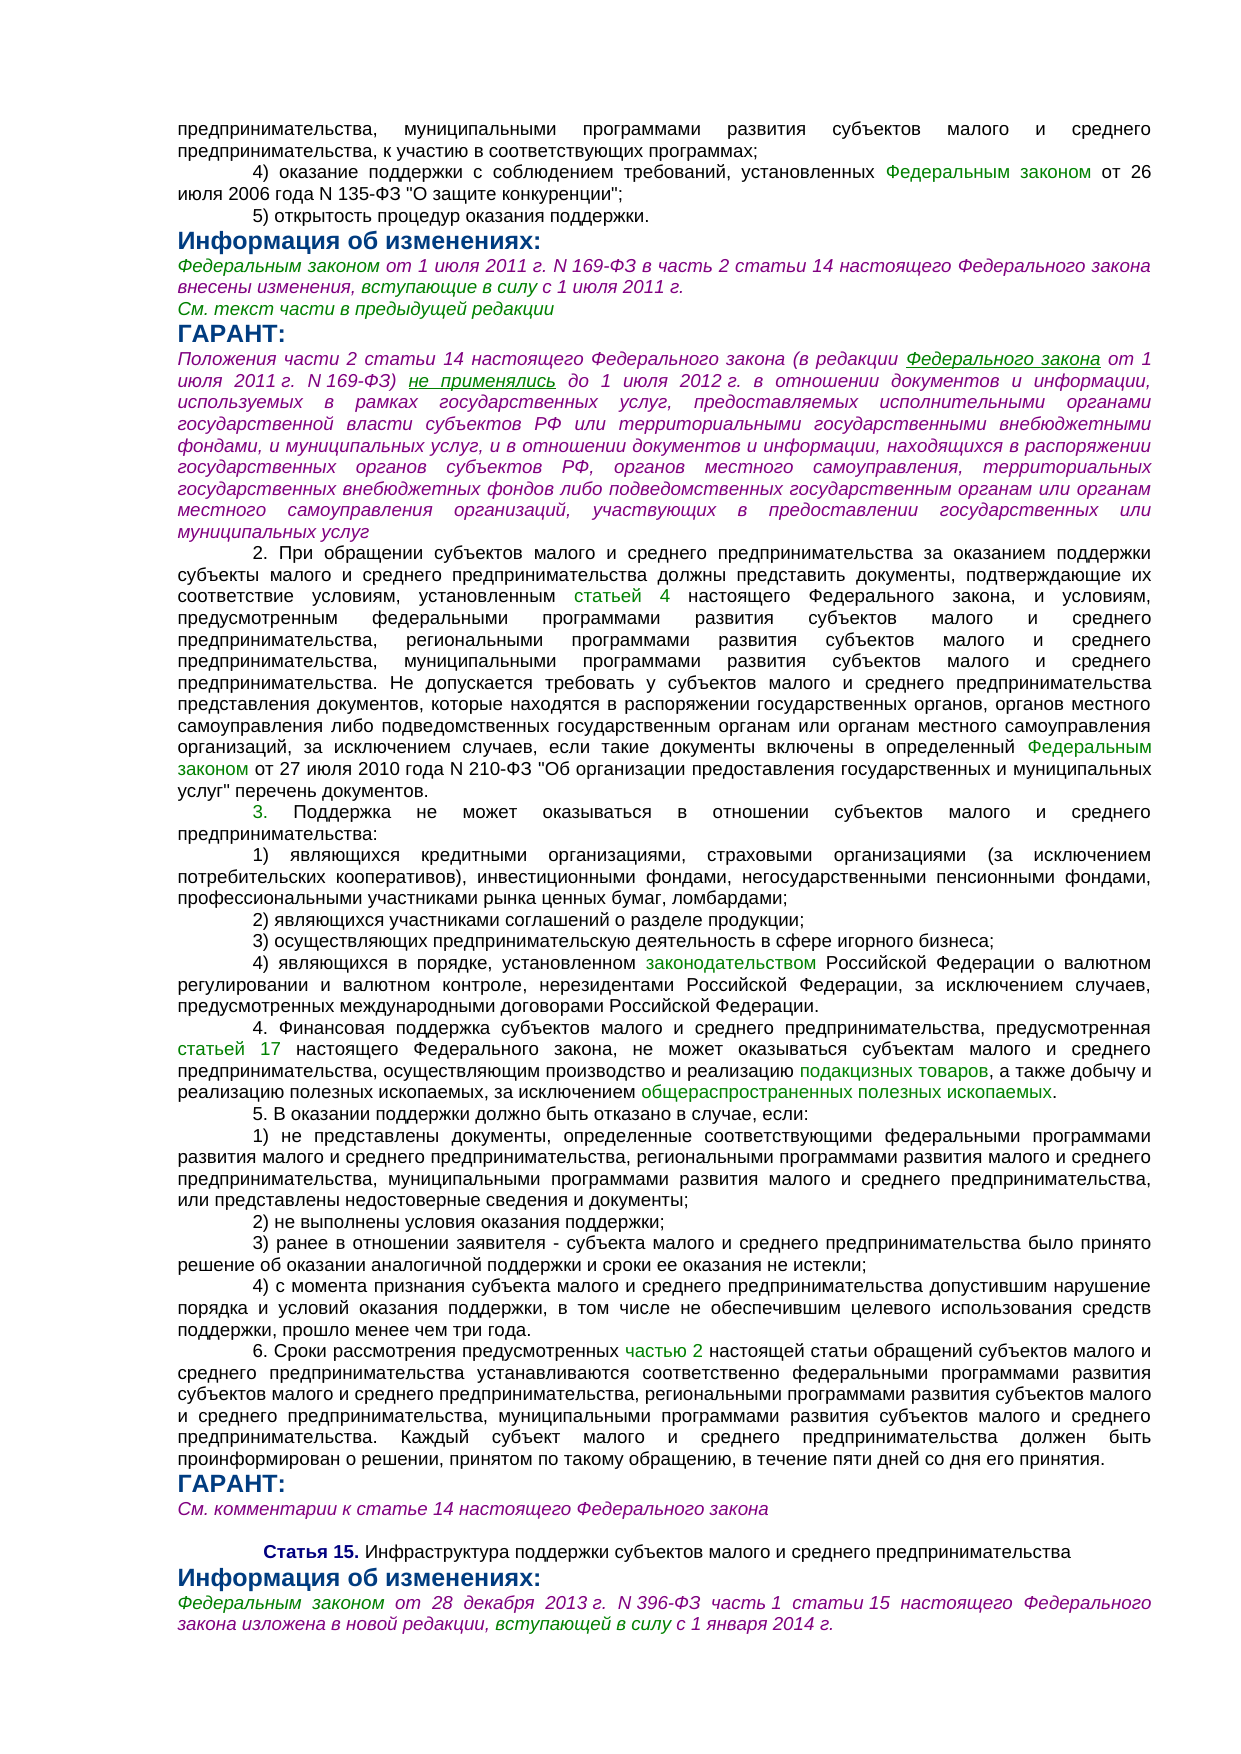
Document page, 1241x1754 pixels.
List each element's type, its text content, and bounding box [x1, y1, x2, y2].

text Информация об изменениях: [177, 226, 1152, 255]
text 3) ранее в отношении заявителя - субъекта малого и среднего предпринимательства было принято решение об оказании аналогичной поддержки и сроки ее оказания не истекли; [177, 1232, 1152, 1275]
text 5) открытость процедур оказания поддержки. [177, 204, 1152, 226]
text 1) не представлены документы, определенные соответствующими федеральными программами развития малого и среднего предпринимательства, региональными программами развития малого и среднего предпринимательства, муниципальными программами развития малого и среднего предпринимательства, или представлены недостоверные сведения и документы; [177, 1124, 1152, 1211]
text 4. Финансовая поддержка субъектов малого и среднего предпринимательства, предусмотренная статьей 17 настоящего Федерального закона, не может оказываться субъектам малого и среднего предпринимательства, осуществляющим производство и реализацию подакцизных товаров, а также добычу и реализацию полезных ископаемых, за исключением общераспространенных полезных ископаемых. [177, 1017, 1152, 1103]
text Положения части 2 статьи 14 настоящего Федерального закона (в редакции Федерального закона от 1 июля 2011 г. N 169-ФЗ) не применялись до 1 июля 2012 г. в отношении документов и информации, используемых в рамках государственных услуг, предоставляемых исполнительными органами государственной власти субъектов РФ или территориальными государственными внебюджетными фондами, и муниципальных услуг, и в отношении документов и информации, находящихся в распоряжении государственных органов субъектов РФ, органов местного самоуправления, территориальных государственных внебюджетных фондов либо подведомственных государственным органам или органам местного самоуправления организаций, участвующих в предоставлении государственных или муниципальных услуг [177, 348, 1152, 542]
text 2) являющихся участниками соглашений о разделе продукции; [177, 909, 1152, 930]
text См. комментарии к статье 14 настоящего Федерального закона [177, 1498, 1152, 1520]
text 2. При обращении субъектов малого и среднего предпринимательства за оказанием поддержки субъекты малого и среднего предпринимательства должны представить документы, подтверждающие их соответствие условиям, установленным статьей 4 настоящего Федерального закона, и условиям, предусмотренным федеральными программами развития субъектов малого и среднего предпринимательства, региональными программами развития субъектов малого и среднего предпринимательства, муниципальными программами развития субъектов малого и среднего предпринимательства. Не допускается требовать у субъектов малого и среднего предпринимательства представления документов, которые находятся в распоряжении государственных органов, органов местного самоуправления либо подведомственных государственным органам или органам местного самоуправления организаций, за исключением случаев, если такие документы включены в определенный Федеральным законом от 27 июля 2010 года N 210-ФЗ "Об организации предоставления государственных и муниципальных услуг" перечень документов. [177, 542, 1152, 801]
text 3. Поддержка не может оказываться в отношении субъектов малого и среднего предпринимательства: [177, 801, 1152, 844]
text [177, 118, 1152, 161]
text 1) являющихся кредитными организациями, страховыми организациями (за исключением потребительских кооперативов), инвестиционными фондами, негосударственными пенсионными фондами, профессиональными участниками рынка ценных бумаг, ломбардами; [177, 844, 1152, 909]
text 2) не выполнены условия оказания поддержки; [177, 1211, 1152, 1232]
text 4) являющихся в порядке, установленном законодательством Российской Федерации о валютном регулировании и валютном контроле, нерезидентами Российской Федерации, за исключением случаев, предусмотренных международными договорами Российской Федерации. [177, 952, 1152, 1017]
text 4) оказание поддержки с соблюдением требований, установленных Федеральным законом от 26 июля 2006 года N 135-ФЗ "О защите конкуренции"; [177, 161, 1152, 204]
text Статья 15. Инфраструктура поддержки субъектов малого и среднего предпринимательства [263, 1541, 1152, 1563]
text Федеральным законом от 1 июля 2011 г. N 169-ФЗ в часть 2 статьи 14 настоящего Федерального закона внесены изменения, вступающие в силу с 1 июля 2011 г. [177, 255, 1152, 298]
text 6. Сроки рассмотрения предусмотренных частью 2 настоящей статьи обращений субъектов малого и среднего предпринимательства устанавливаются соответственно федеральными программами развития субъектов малого и среднего предпринимательства, региональными программами развития субъектов малого и среднего предпринимательства, муниципальными программами развития субъектов малого и среднего предпринимательства. Каждый субъект малого и среднего предпринимательства должен быть проинформирован о решении, принятом по такому обращению, в течение пяти дней со дня его принятия. [177, 1340, 1152, 1469]
text ГАРАНТ: [177, 319, 1152, 348]
text Информация об изменениях: [177, 1563, 1152, 1592]
text См. текст части в предыдущей редакции [177, 298, 1152, 319]
text 4) с момента признания субъекта малого и среднего предпринимательства допустившим нарушение порядка и условий оказания поддержки, в том числе не обеспечившим целевого использования средств поддержки, прошло менее чем три года. [177, 1275, 1152, 1340]
text ГАРАНТ: [177, 1469, 1152, 1498]
text 5. В оказании поддержки должно быть отказано в случае, если: [177, 1103, 1152, 1124]
text Федеральным законом от 28 декабря 2013 г. N 396-ФЗ часть 1 статьи 15 настоящего Федерального закона изложена в новой редакции, вступающей в силу с 1 января 2014 г. [177, 1592, 1152, 1635]
text 3) осуществляющих предпринимательскую деятельность в сфере игорного бизнеса; [177, 930, 1152, 952]
